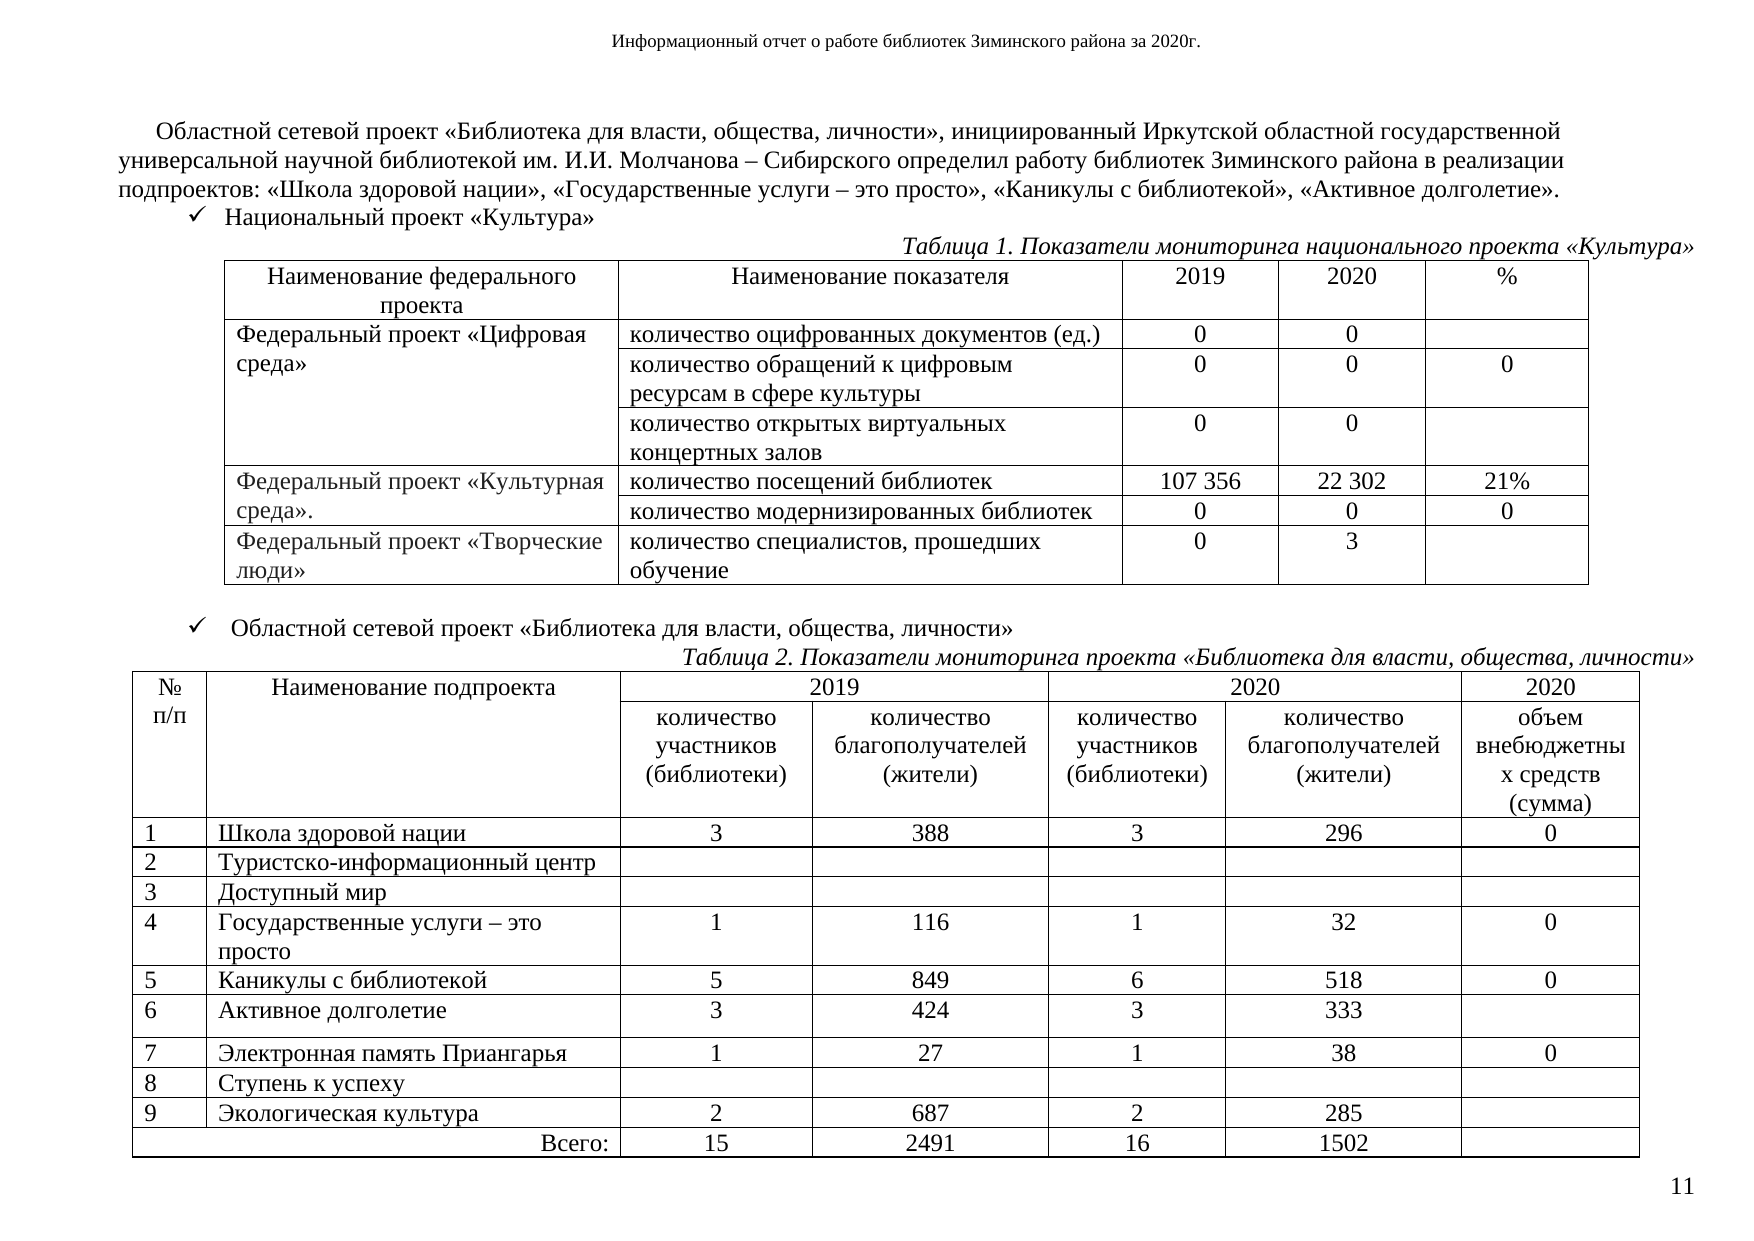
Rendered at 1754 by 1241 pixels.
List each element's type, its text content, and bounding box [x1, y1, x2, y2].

table_cell 1502 [1226, 1128, 1461, 1156]
table_cell 1 [1049, 1038, 1225, 1067]
table_cell 0 [1123, 496, 1278, 525]
table_cell [1049, 1068, 1225, 1097]
table_header № п/п [133, 672, 206, 817]
table_cell 285 [1226, 1098, 1461, 1127]
table_cell Каникулы с библиотекой [207, 966, 620, 994]
table_cell Экологическая культура [207, 1098, 620, 1127]
table_cell Электронная память Приангарья [207, 1038, 620, 1067]
table_cell Школа здоровой нации [207, 818, 620, 846]
table_header Наименование показателя [619, 261, 1122, 318]
table_cell 849 [813, 966, 1048, 994]
table_cell 0 [1462, 818, 1639, 846]
table_cell 3 [621, 995, 812, 1037]
table_cell 0 [1279, 496, 1425, 525]
table_header Наименование подпроекта [207, 672, 620, 817]
table_header Наименование федерального проекта [225, 261, 618, 318]
table_cell Доступный мир [207, 877, 620, 906]
table_cell количество участников (библиотеки) [1049, 702, 1225, 817]
table_cell 3 [621, 818, 812, 846]
table_cell [1226, 1068, 1461, 1097]
table_header 2020 [1049, 672, 1461, 701]
table_cell [1426, 320, 1588, 348]
table_cell 27 [813, 1038, 1048, 1067]
table_cell [1462, 1068, 1639, 1097]
table_cell 687 [813, 1098, 1048, 1127]
table_cell 0 [1123, 526, 1278, 583]
table_cell 1 [621, 1038, 812, 1067]
table_cell количество оцифрованных документов (ед.) [619, 320, 1122, 348]
table_cell 6 [133, 995, 206, 1037]
table_cell [1226, 848, 1461, 876]
table_cell количество благополучателей (жители) [1226, 702, 1461, 817]
table_cell 1 [1049, 907, 1225, 964]
table_cell 0 [1123, 320, 1278, 348]
table_cell Всего: [133, 1128, 620, 1156]
table_cell 0 [1462, 1038, 1639, 1067]
list Национальный проект «Культура» [187, 202, 1695, 231]
text Областной сетевой проект «Библиотека для власти, общества, личности», инициированный Иркутской областной государственной универсальной научной библиотекой им. И.И. Молчанова – Сибирского определил работу библиотек Зиминского района в реализации подпроектов: «Школа здоровой нации», «Государственные услуги – это просто», «Каникулы с библиотекой», «Активное долголетие». [118, 116, 1695, 202]
table_cell 21% [1426, 466, 1588, 495]
table_cell 2 [133, 848, 206, 876]
table_header 2020 [1279, 261, 1425, 318]
table_header 2019 [1123, 261, 1278, 318]
table_cell 0 [1426, 349, 1588, 407]
table_cell количество специалистов, прошедших обучение [619, 526, 1122, 583]
table_cell [621, 1068, 812, 1097]
table_cell 518 [1226, 966, 1461, 994]
table_cell количество благополучателей (жители) [813, 702, 1048, 817]
text Таблица 1. Показатели мониторинга национального проекта «Культура» [118, 231, 1695, 260]
table_cell [813, 1068, 1048, 1097]
table_cell 0 [1279, 320, 1425, 348]
table_cell [1462, 1098, 1639, 1127]
list Областной сетевой проект «Библиотека для власти, общества, личности» [187, 613, 1695, 642]
table_cell 5 [133, 966, 206, 994]
table_cell 16 [1049, 1128, 1225, 1156]
text Таблица 2. Показатели мониторинга проекта «Библиотека для власти, общества, личности» [224, 642, 1695, 671]
table_cell 22 302 [1279, 466, 1425, 495]
table_cell 15 [621, 1128, 812, 1156]
table_cell [1462, 877, 1639, 906]
table_cell 1 [621, 907, 812, 964]
table_cell количество открытых виртуальных концертных залов [619, 408, 1122, 465]
table_cell 7 [133, 1038, 206, 1067]
table_cell 4 [133, 907, 206, 964]
table_cell Ступень к успеху [207, 1068, 620, 1097]
table_cell объем внебюджетных средств (сумма) [1462, 702, 1639, 817]
table_cell Государственные услуги – это просто [207, 907, 620, 964]
table_cell 0 [1426, 496, 1588, 525]
table_cell 32 [1226, 907, 1461, 964]
table_cell 6 [1049, 966, 1225, 994]
table_cell 296 [1226, 818, 1461, 846]
table_cell 333 [1226, 995, 1461, 1037]
table_cell [813, 848, 1048, 876]
table_cell количество посещений библиотек [619, 466, 1122, 495]
table_cell [1226, 877, 1461, 906]
table_cell Туристско-информационный центр [207, 848, 620, 876]
table_cell 2491 [813, 1128, 1048, 1156]
table_cell Активное долголетие [207, 995, 620, 1037]
table_cell 0 [1123, 408, 1278, 465]
table_cell количество модернизированных библиотек [619, 496, 1122, 525]
table_cell 1 [133, 818, 206, 846]
table_cell Федеральный проект «Творческие люди» [225, 526, 618, 583]
table_cell 2 [621, 1098, 812, 1127]
table_cell [1049, 877, 1225, 906]
table_cell 0 [1462, 907, 1639, 964]
table_cell количество участников (библиотеки) [621, 702, 812, 817]
table_cell 0 [1462, 966, 1639, 994]
table_cell 0 [1279, 408, 1425, 465]
table_cell 8 [133, 1068, 206, 1097]
table_cell [621, 877, 812, 906]
table_cell 3 [133, 877, 206, 906]
table_cell [1462, 1128, 1639, 1156]
table_header % [1426, 261, 1588, 318]
table_cell [1426, 408, 1588, 465]
table_cell 3 [1049, 995, 1225, 1037]
table_cell 0 [1279, 349, 1425, 407]
table_cell 2 [1049, 1098, 1225, 1127]
table_cell 388 [813, 818, 1048, 846]
table_cell [1462, 995, 1639, 1037]
table_cell Федеральный проект «Культурная среда». [225, 466, 618, 525]
table_cell [1049, 848, 1225, 876]
table_cell [1426, 526, 1588, 583]
table_cell Федеральный проект «Цифровая среда» [225, 320, 618, 465]
table_cell 0 [1123, 349, 1278, 407]
table_cell 424 [813, 995, 1048, 1037]
table_cell 3 [1049, 818, 1225, 846]
table_header 2019 [621, 672, 1048, 701]
table_cell 38 [1226, 1038, 1461, 1067]
table_cell 107 356 [1123, 466, 1278, 495]
table_cell 9 [133, 1098, 206, 1127]
table_cell [1462, 848, 1639, 876]
table_cell количество обращений к цифровым ресурсам в сфере культуры [619, 349, 1122, 407]
table_cell 3 [1279, 526, 1425, 583]
table_cell 116 [813, 907, 1048, 964]
table_cell 5 [621, 966, 812, 994]
table_header 2020 [1462, 672, 1639, 701]
table_cell [813, 877, 1048, 906]
table_cell [621, 848, 812, 876]
